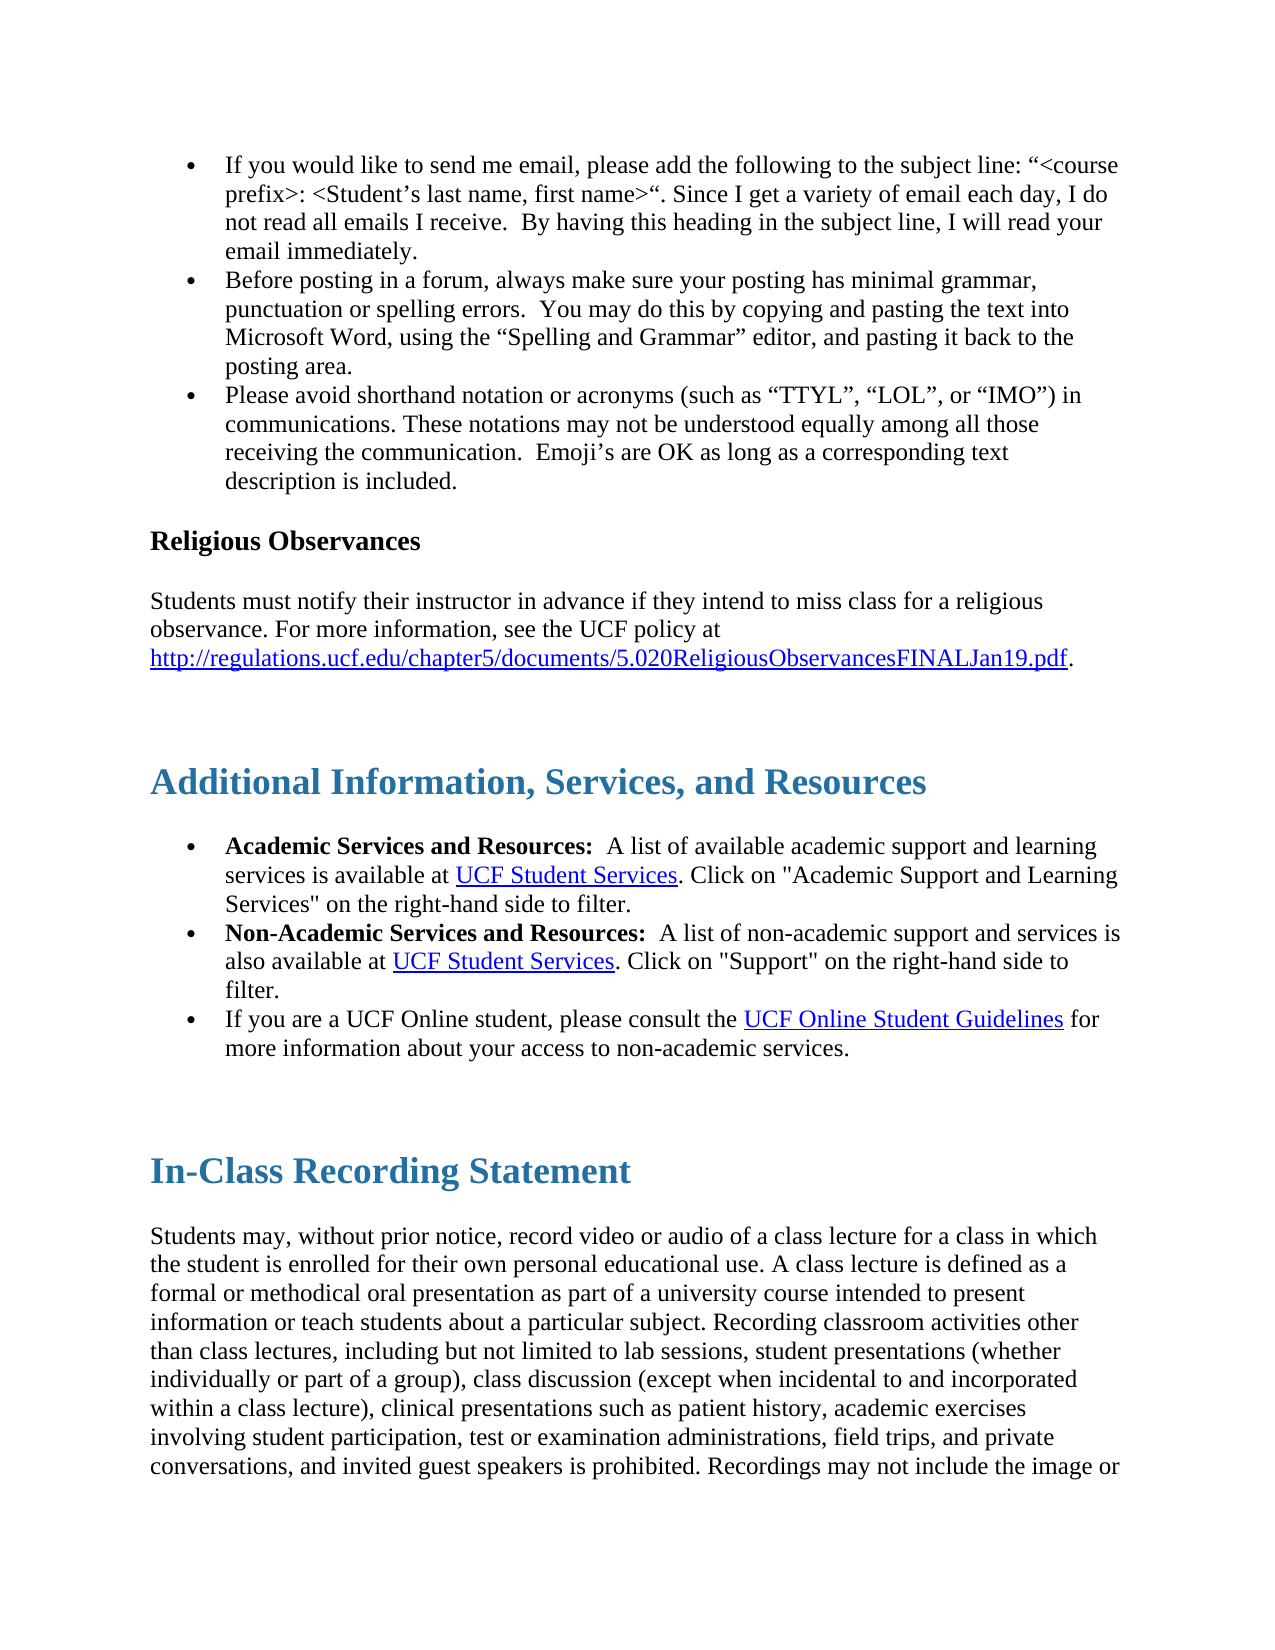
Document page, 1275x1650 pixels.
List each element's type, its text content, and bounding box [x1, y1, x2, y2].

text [150, 1221, 1125, 1479]
list Non-Academic Services and Resources: A list of non-academic support and services is also available at UCF Student Services. Click on "Support" on the right-hand side to filter. [187, 918, 1125, 1004]
list Please avoid shorthand notation or acronyms (such as “TTYL”, “LOL”, or “IMO”) in communications. These notations may not be understood equally among all those receiving the communication. Emoji’s are OK as long as a corresponding text description is included. [187, 380, 1125, 495]
list If you would like to send me email, please add the following to the subject line: “<course prefix>: <Student’s last name, first name>“. Since I get a variety of email each day, I do not read all emails I receive. By having this heading in the subject line, I will read your email immediately. [187, 150, 1125, 265]
list Academic Services and Resources: A list of available academic support and learning services is available at UCF Student Services. Click on "Academic Support and Learning Services" on the right-hand side to filter. [187, 831, 1125, 918]
list Before posting in a forum, always make sure your posting has minimal grammar, punctuation or spelling errors. You may do this by copying and pasting the text into Microsoft Word, using the “Spelling and Grammar” editor, and pasting it back to the posting area. [187, 265, 1125, 380]
text Additional Information, Services, and Resources [150, 759, 1125, 802]
text Religious Observances [150, 524, 1125, 557]
text Students must notify their instructor in advance if they intend to miss class for a religious observance. For more information, see the UCF policy at http://regulations.ucf.edu/chapter5/documents/5.020ReligiousObservancesFINALJan19.pdf. [150, 586, 1125, 672]
list If you are a UCF Online student, please consult the UCF Online Student Guidelines for more information about your access to non-academic services. [187, 1004, 1125, 1061]
text In-Class Recording Statement [150, 1148, 1125, 1192]
